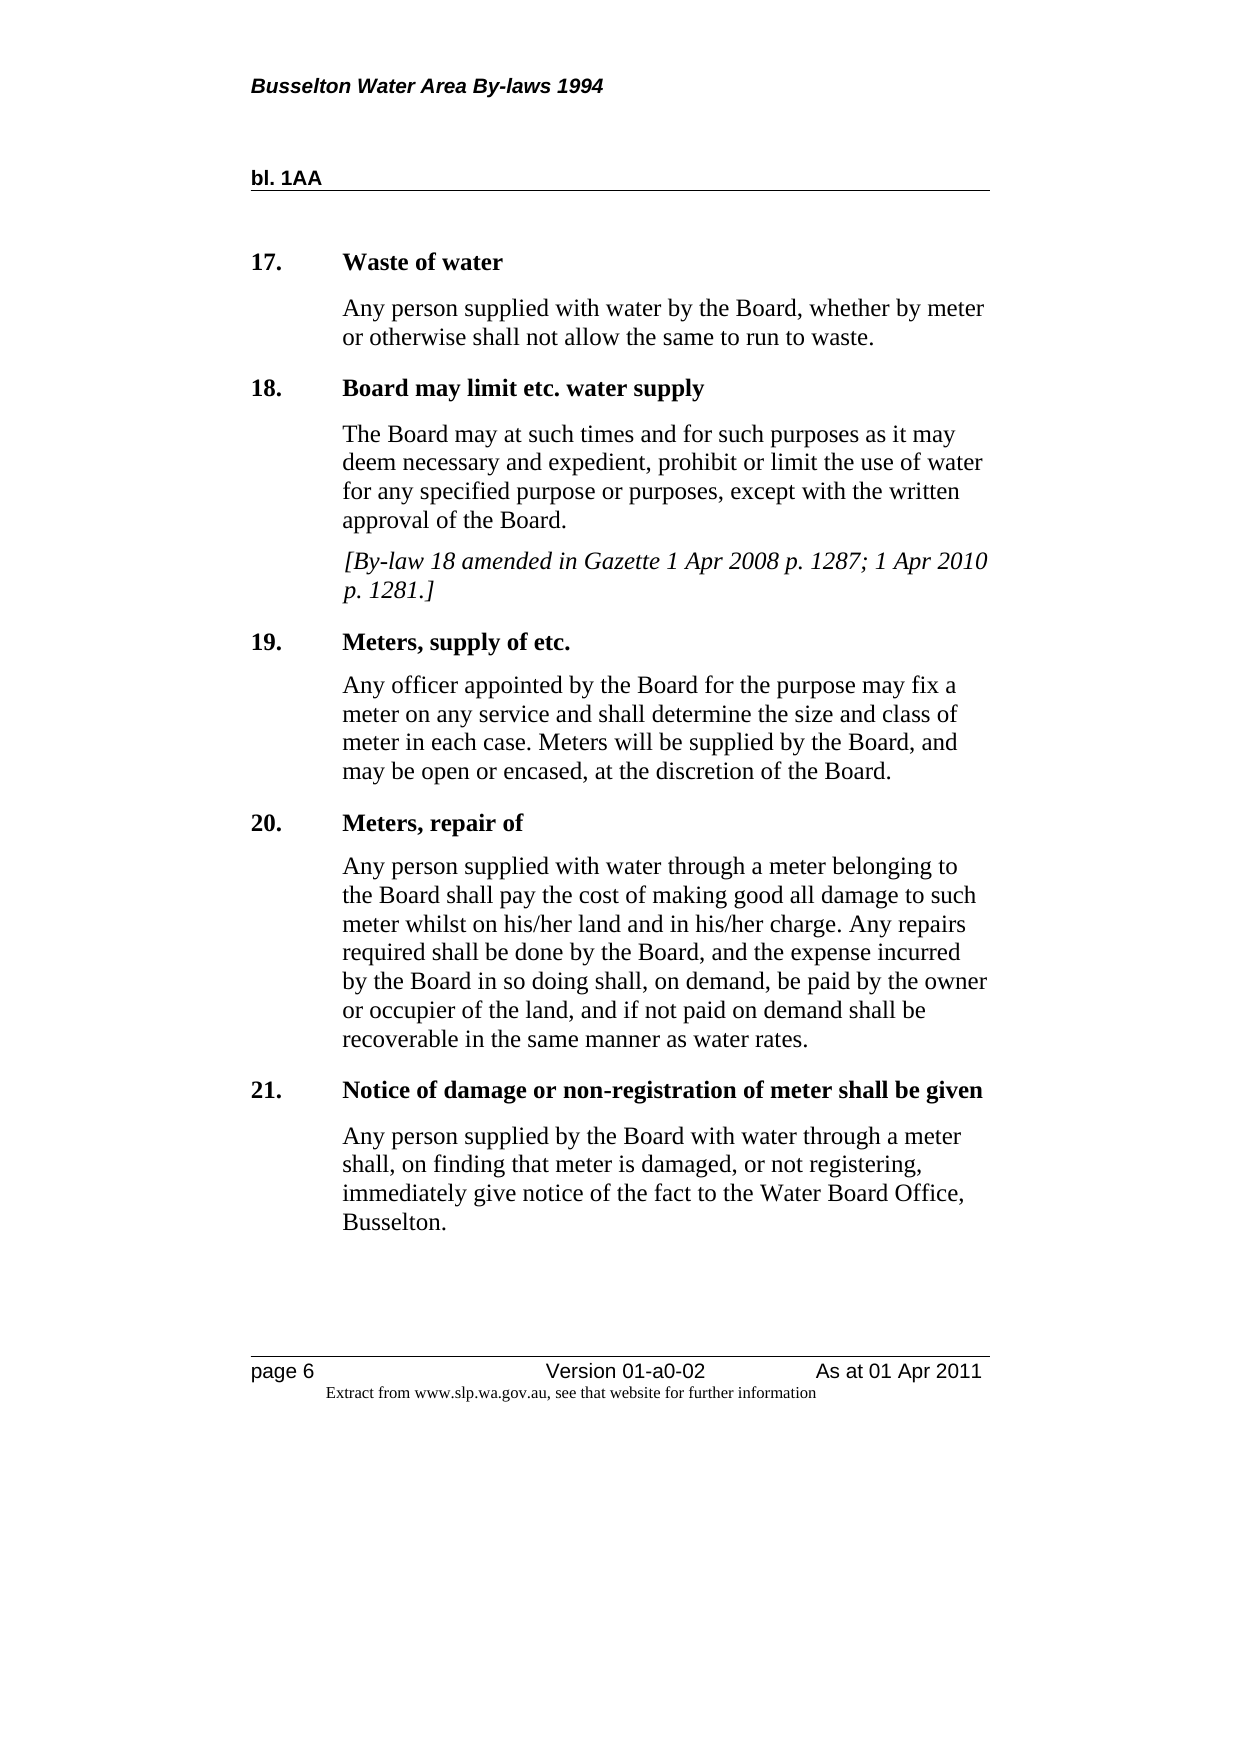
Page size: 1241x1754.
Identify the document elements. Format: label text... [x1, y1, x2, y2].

subtitle 19. Meters, supply of etc. [251, 627, 990, 655]
text The Board may at such times and for such purposes as it may deem necessary and expedient, prohibit or limit the use of water for any specified purpose or purposes, except with the written approval of the Board. [251, 419, 990, 534]
subtitle 18. Board may limit etc. water supply [251, 373, 990, 402]
subtitle 20. Meters, repair of [251, 808, 990, 837]
text [By-law 18 amended in Gazette 1 Apr 2008 p. 1287; 1 Apr 2010 p. 1281.] [251, 546, 990, 604]
text Any person supplied by the Board with water through a meter shall, on finding that meter is damaged, or not registering, immediately give notice of the fact to the Water Board Office, Busselton. [251, 1121, 990, 1236]
subtitle 21. Notice of damage or non-registration of meter shall be given [251, 1075, 990, 1104]
text Any person supplied with water through a meter belonging to the Board shall pay the cost of making good all damage to such meter whilst on his/her land and in his/her charge. Any repairs required shall be done by the Board, and the expense incurred by the Board in so doing shall, on demand, be paid by the owner or occupier of the land, and if not paid on demand shall be recoverable in the same manner as water rates. [251, 851, 990, 1052]
subtitle 17. Waste of water [251, 247, 990, 276]
text Any person supplied with water by the Board, whether by meter or otherwise shall not allow the same to run to waste. [251, 293, 990, 350]
text Any officer appointed by the Board for the purpose may fix a meter on any service and shall determine the size and class of meter in each case. Meters will be supplied by the Board, and may be open or encased, at the discretion of the Board. [251, 670, 990, 785]
